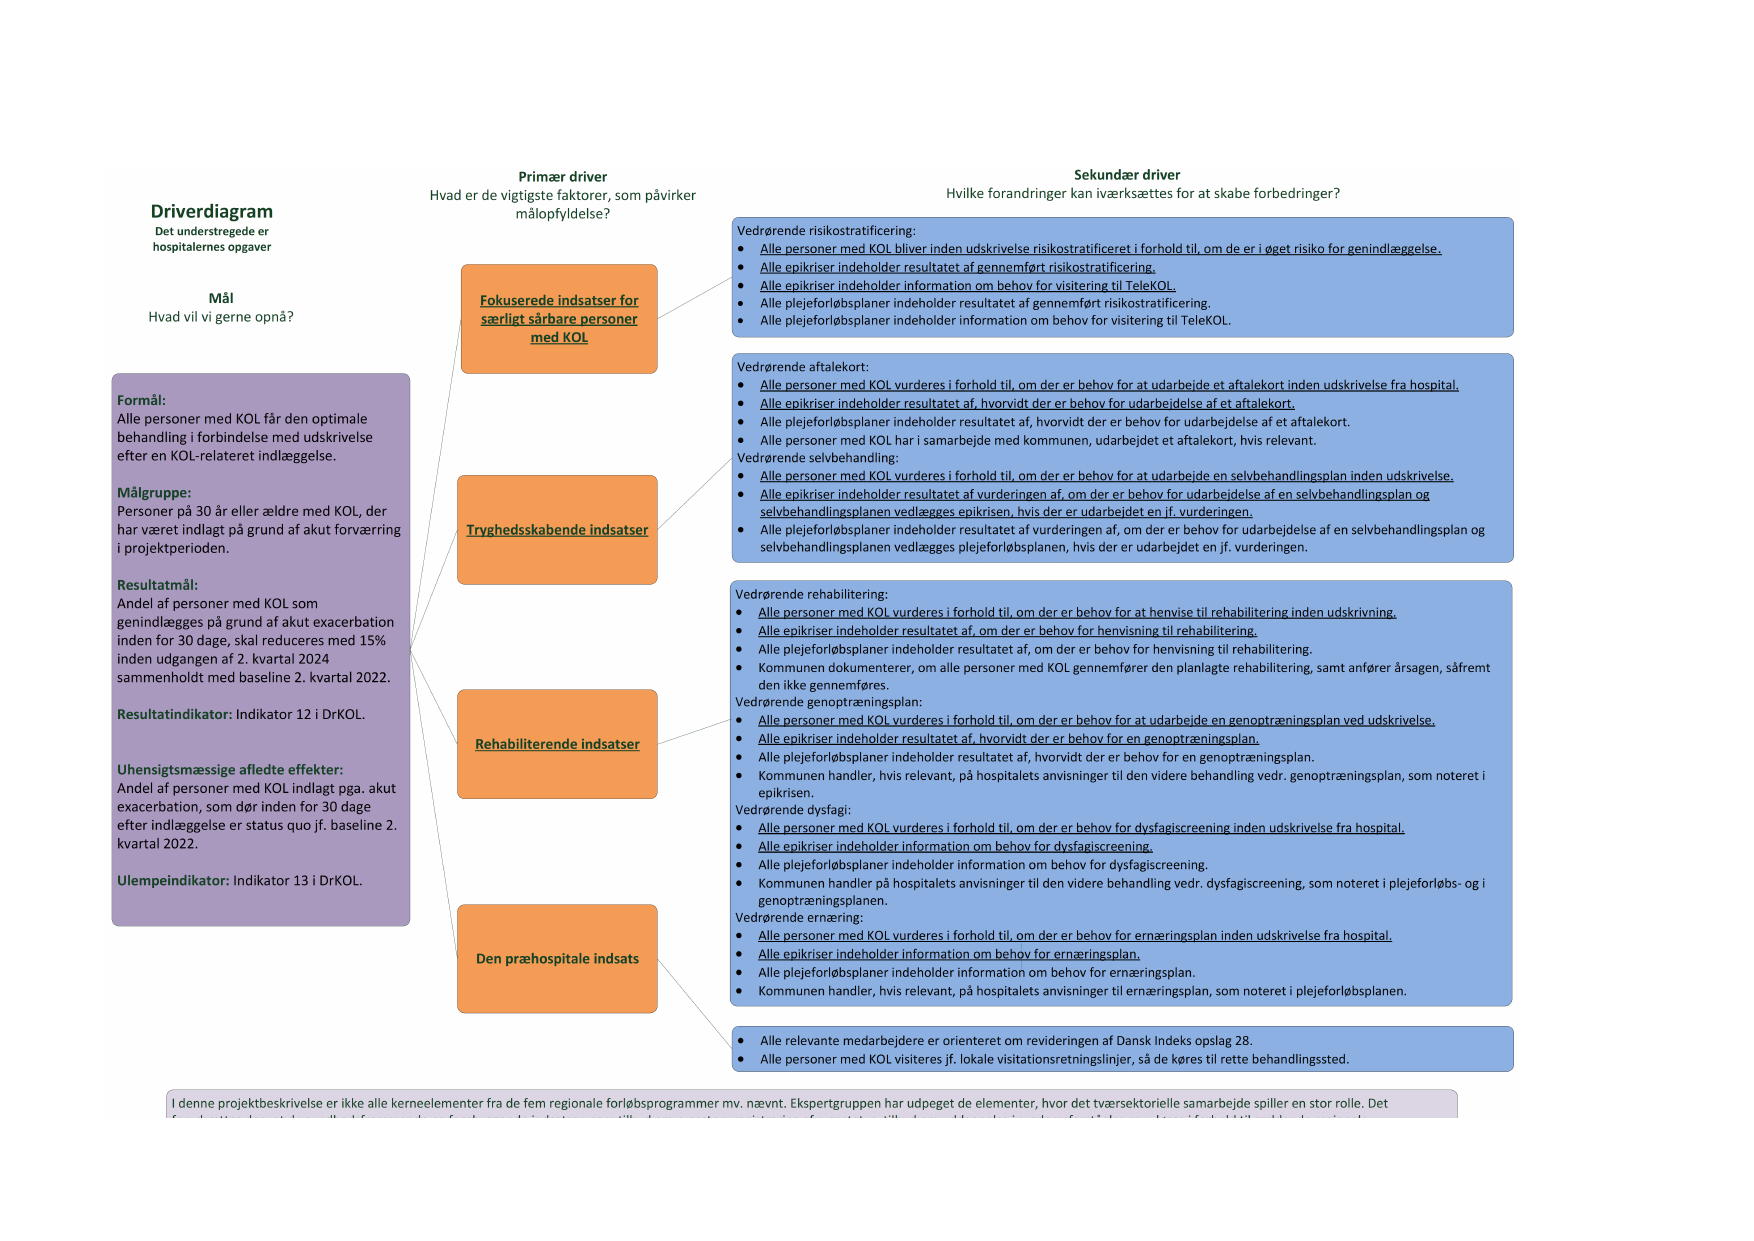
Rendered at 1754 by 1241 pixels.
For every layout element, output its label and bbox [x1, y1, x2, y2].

picture [102, 169, 1520, 1118]
